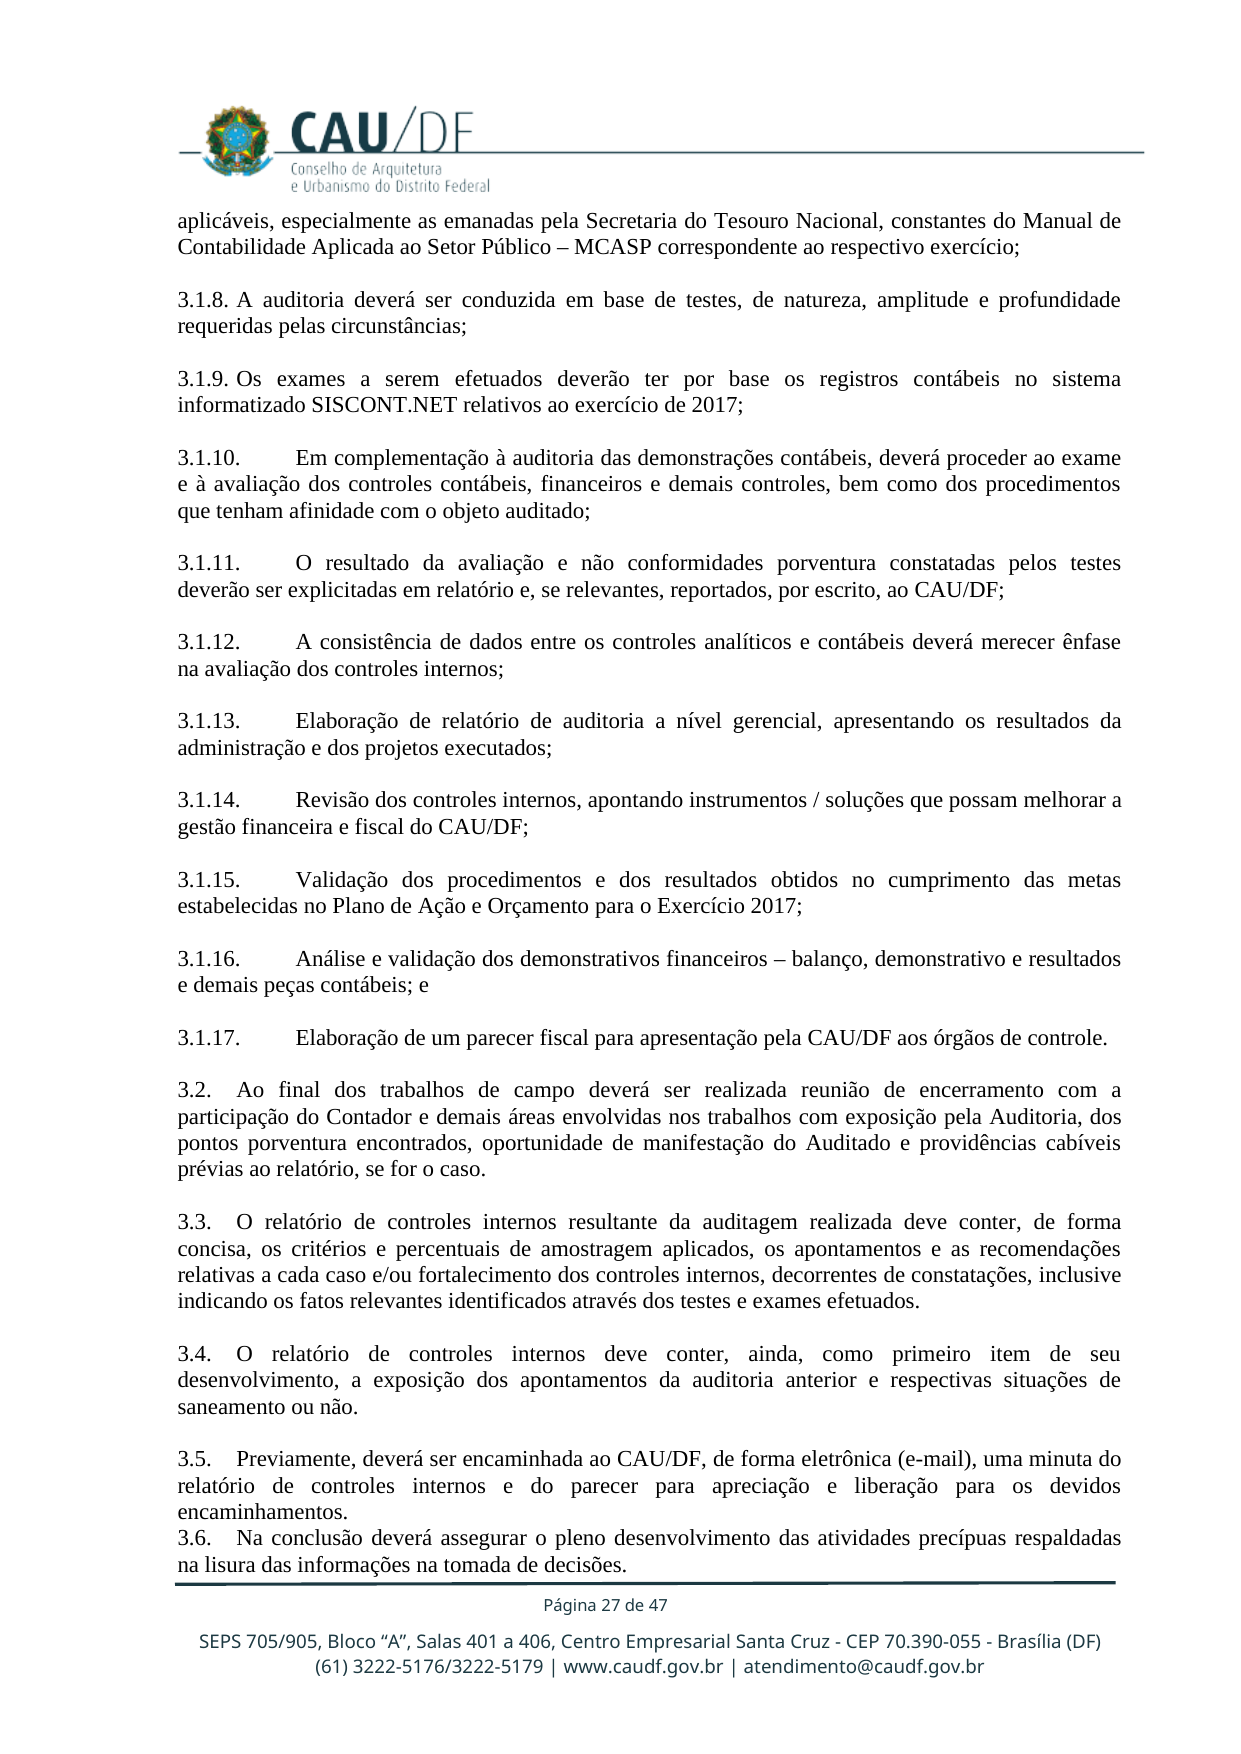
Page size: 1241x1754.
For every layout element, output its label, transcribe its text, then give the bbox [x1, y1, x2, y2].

list A auditoria deverá ser conduzida em base de testes, de natureza, amplitude e profundidade requeridas pelas circunstâncias; [177, 286, 1123, 338]
list Validação dos procedimentos e dos resultados obtidos no cumprimento das metas estabelecidas no Plano de Ação e Orçamento para o Exercício 2017; [177, 866, 1123, 918]
list Na conclusão deverá assegurar o pleno desenvolvimento das atividades precípuas respaldadas na lisura das informações na tomada de decisões. [177, 1524, 1123, 1577]
list Revisão dos controles internos, apontando instrumentos / soluções que possam melhorar a gestão financeira e fiscal do CAU/DF; [177, 787, 1123, 839]
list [177, 207, 1123, 259]
list Elaboração de um parecer fiscal para apresentação pela CAU/DF aos órgãos de controle. [177, 1024, 1123, 1050]
list O resultado da avaliação e não conformidades porventura constatadas pelos testes deverão ser explicitadas em relatório e, se relevantes, reportados, por escrito, ao CAU/DF; [177, 549, 1123, 602]
list O relatório de controles internos deve conter, ainda, como primeiro item de seu desenvolvimento, a exposição dos apontamentos da auditoria anterior e respectivas situações de saneamento ou não. [177, 1340, 1123, 1419]
list Análise e validação dos demonstrativos financeiros – balanço, demonstrativo e resultados e demais peças contábeis; e [177, 945, 1123, 997]
list O relatório de controles internos resultante da auditagem realizada deve conter, de forma concisa, os critérios e percentuais de amostragem aplicados, os apontamentos e as recomendações relativas a cada caso e/ou fortalecimento dos controles internos, decorrentes de constatações, inclusive indicando os fatos relevantes identificados através dos testes e exames efetuados. [177, 1208, 1123, 1314]
list Previamente, deverá ser encaminhada ao CAU/DF, de forma eletrônica (e-mail), uma minuta do relatório de controles internos e do parecer para apreciação e liberação para os devidos encaminhamentos. [177, 1445, 1123, 1524]
list Ao final dos trabalhos de campo deverá ser realizada reunião de encerramento com a participação do Contador e demais áreas envolvidas nos trabalhos com exposição pela Auditoria, dos pontos porventura encontrados, oportunidade de manifestação do Auditado e providências cabíveis prévias ao relatório, se for o caso. [177, 1076, 1123, 1182]
list Em complementação à auditoria das demonstrações contábeis, deverá proceder ao exame e à avaliação dos controles contábeis, financeiros e demais controles, bem como dos procedimentos que tenham afinidade com o objeto auditado; [177, 444, 1123, 523]
list A consistência de dados entre os controles analíticos e contábeis deverá merecer ênfase na avaliação dos controles internos; [177, 628, 1123, 681]
list Os exames a serem efetuados deverão ter por base os registros contábeis no sistema informatizado SISCONT.NET relativos ao exercício de 2017; [177, 365, 1123, 418]
list Elaboração de relatório de auditoria a nível gerencial, apresentando os resultados da administração e dos projetos executados; [177, 707, 1123, 760]
